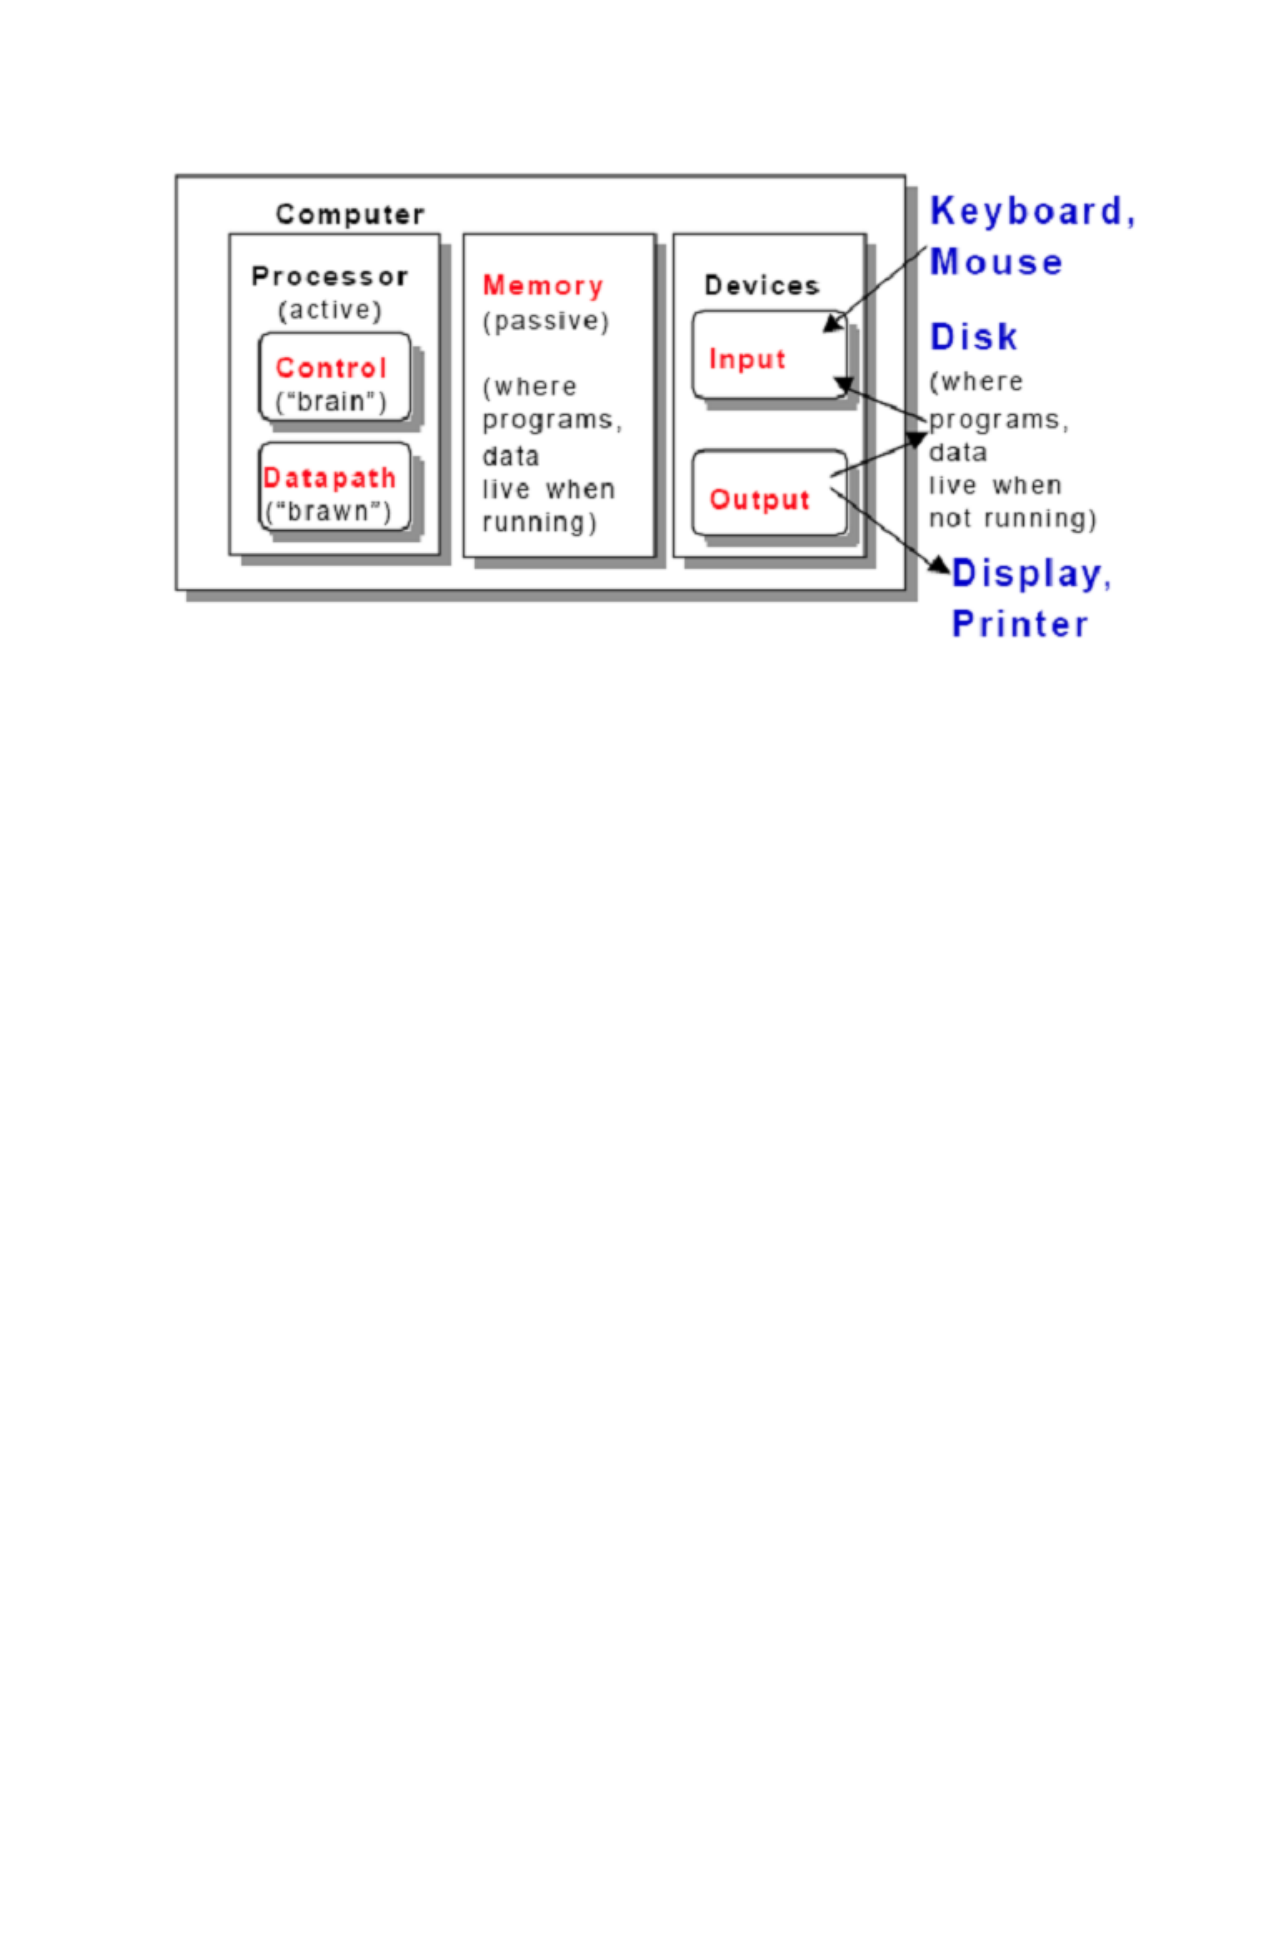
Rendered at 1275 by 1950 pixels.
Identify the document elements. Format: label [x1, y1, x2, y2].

picture [150, 150, 1163, 657]
